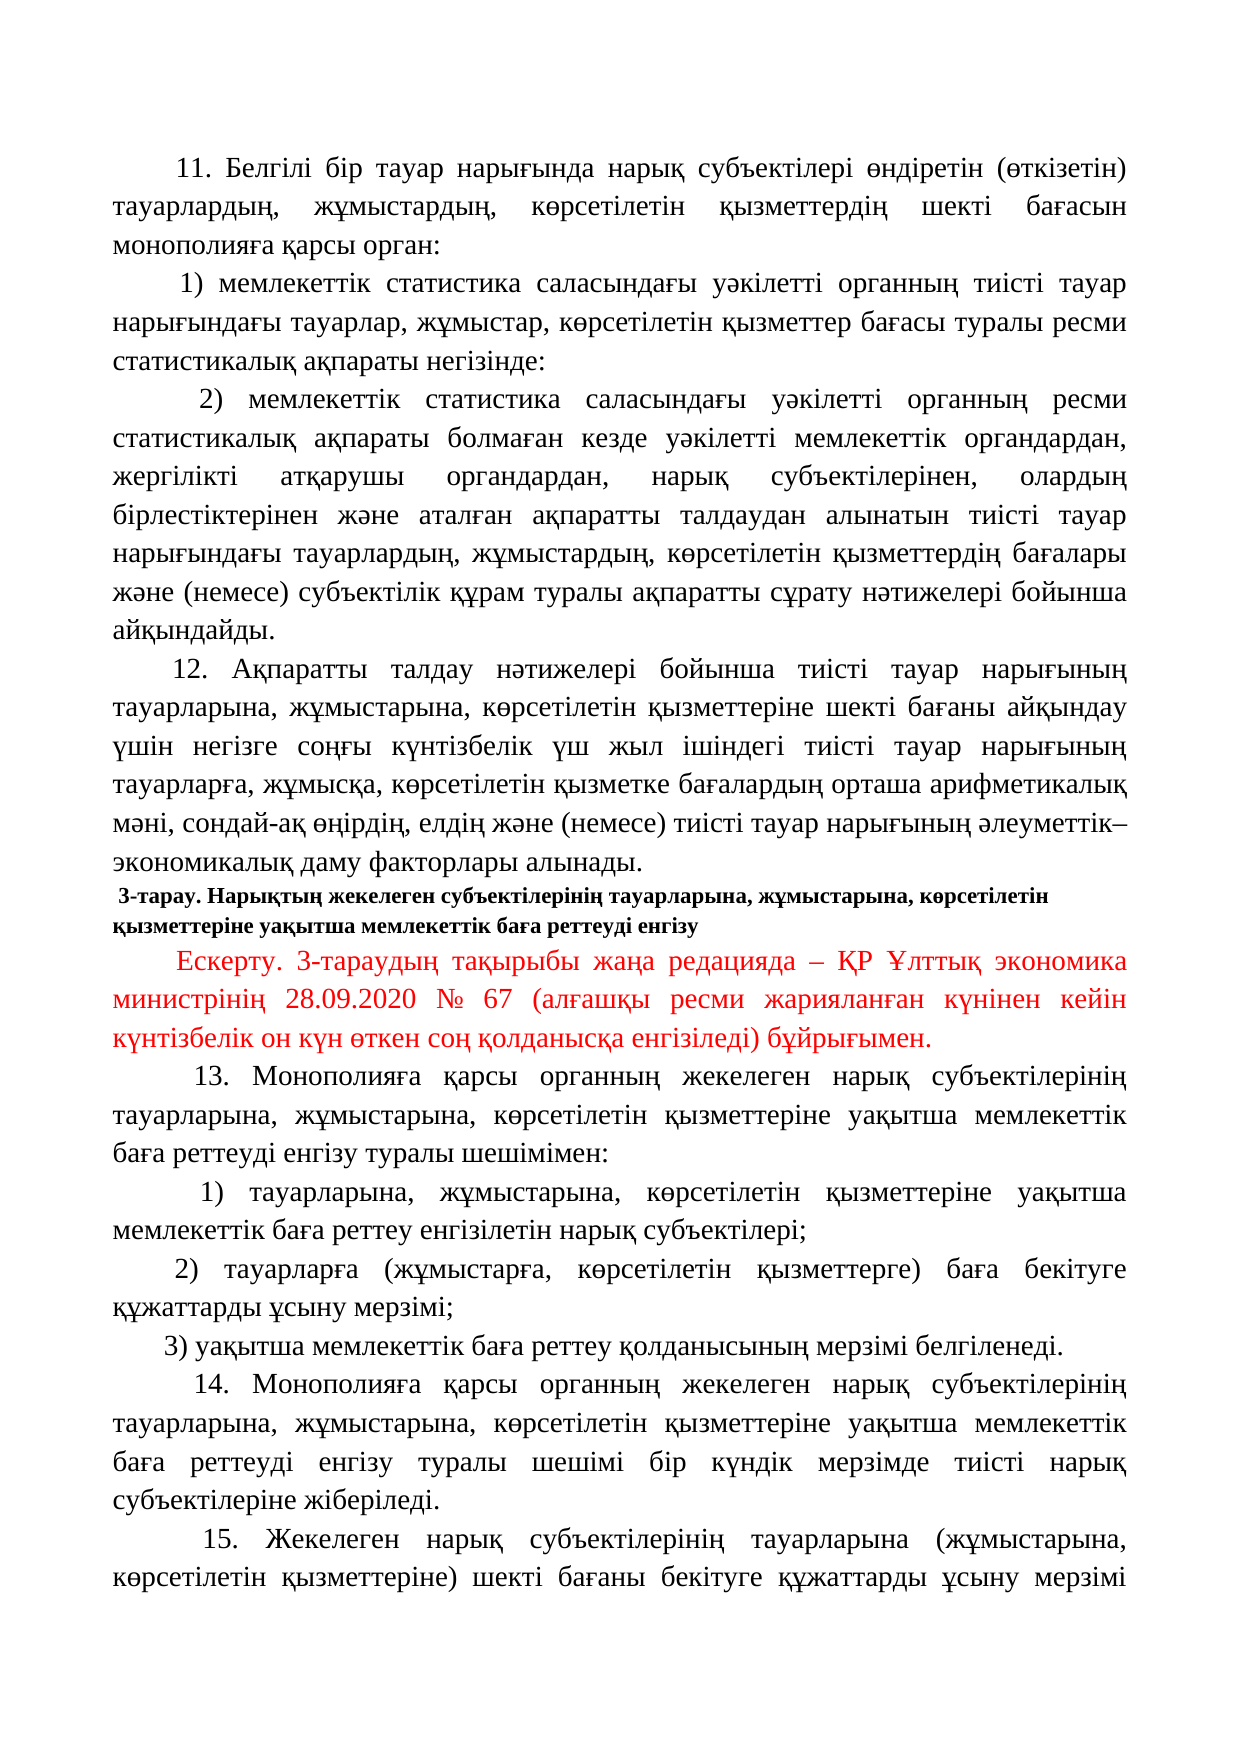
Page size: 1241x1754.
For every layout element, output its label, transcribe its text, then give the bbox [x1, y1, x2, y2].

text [112, 1521, 1128, 1593]
text 13. Монополияға қарсы органның жекелеген нарық субъектілерінің тауарларына, жұмыстарына, көрсетілетін қызметтеріне уақытша мемлекеттік баға реттеуді енгізу туралы шешімімен: [112, 1058, 1128, 1169]
text 1) мемлекеттік статистика саласындағы уәкілетті органның тиісті тауар нарығындағы тауарлар, жұмыстар, көрсетілетін қызметтер бағасы туралы ресми статистикалық ақпараты негізінде: [112, 266, 1128, 376]
text 2) мемлекеттік статистика саласындағы уәкілетті органның ресми статистикалық ақпараты болмаған кезде уәкілетті мемлекеттік органдардан, жергілікті атқарушы органдардан, нарық субъектілерінен, олардың бірлестіктерінен және аталған ақпаратты талдаудан алынатын тиісті тауар нарығындағы тауарлардың, жұмыстардың, көрсетілетін қызметтердің бағалары және (немесе) субъектілік құрам туралы ақпаратты сұрату нәтижелері бойынша айқындайды. [112, 381, 1128, 646]
text 12. Ақпаратты талдау нәтижелері бойынша тиісті тауар нарығының тауарларына, жұмыстарына, көрсетілетін қызметтеріне шекті бағаны айқындау үшін негізге соңғы күнтізбелік үш жыл ішіндегі тиісті тауар нарығының тауарларға, жұмысқа, көрсетілетін қызметке бағалардың орташа арифметикалық мәні, сондай-ақ өңірдің, елдің және (немесе) тиісті тауар нарығының әлеуметтік–экономикалық даму факторлары алынады. [112, 651, 1128, 877]
text 2) тауарларға (жұмыстарға, көрсетілетін қызметтерге) баға бекітуге құжаттарды ұсыну мерзімі; [112, 1251, 1128, 1323]
text 3) уақытша мемлекеттік баға реттеу қолданысының мерзімі белгіленеді. [112, 1328, 1128, 1362]
text 1) тауарларына, жұмыстарына, көрсетілетін қызметтеріне уақытша мемлекеттік баға реттеу енгізілетін нарық субъектілері; [112, 1174, 1128, 1246]
text 14. Монополияға қарсы органның жекелеген нарық субъектілерінің тауарларына, жұмыстарына, көрсетілетін қызметтеріне уақытша мемлекеттік баға реттеуді енгізу туралы шешімі бір күндік мерзімде тиісті нарық субъектілеріне жіберіледі. [112, 1367, 1128, 1516]
text 11. Белгілі бір тауар нарығында нарық субъектілері өндіретін (өткізетін) тауарлардың, жұмыстардың, көрсетілетін қызметтердің шекті бағасын монополияға қарсы орган: [112, 150, 1128, 261]
text 3-тарау. Нарықтың жекелеген субъектілерінің тауарларына, жұмыстарына, көрсетілетін қызметтеріне уақытша мемлекеттік баға реттеуді енгізу [112, 882, 1128, 939]
text Ескерту. 3-тараудың тақырыбы жаңа редацияда – ҚР Ұлттық экономика министрінің 28.09.2020 № 67 (алғашқы ресми жарияланған күнінен кейін күнтізбелік он күн өткен соң қолданысқа енгізіледі) бұйрығымен. [112, 943, 1128, 1053]
